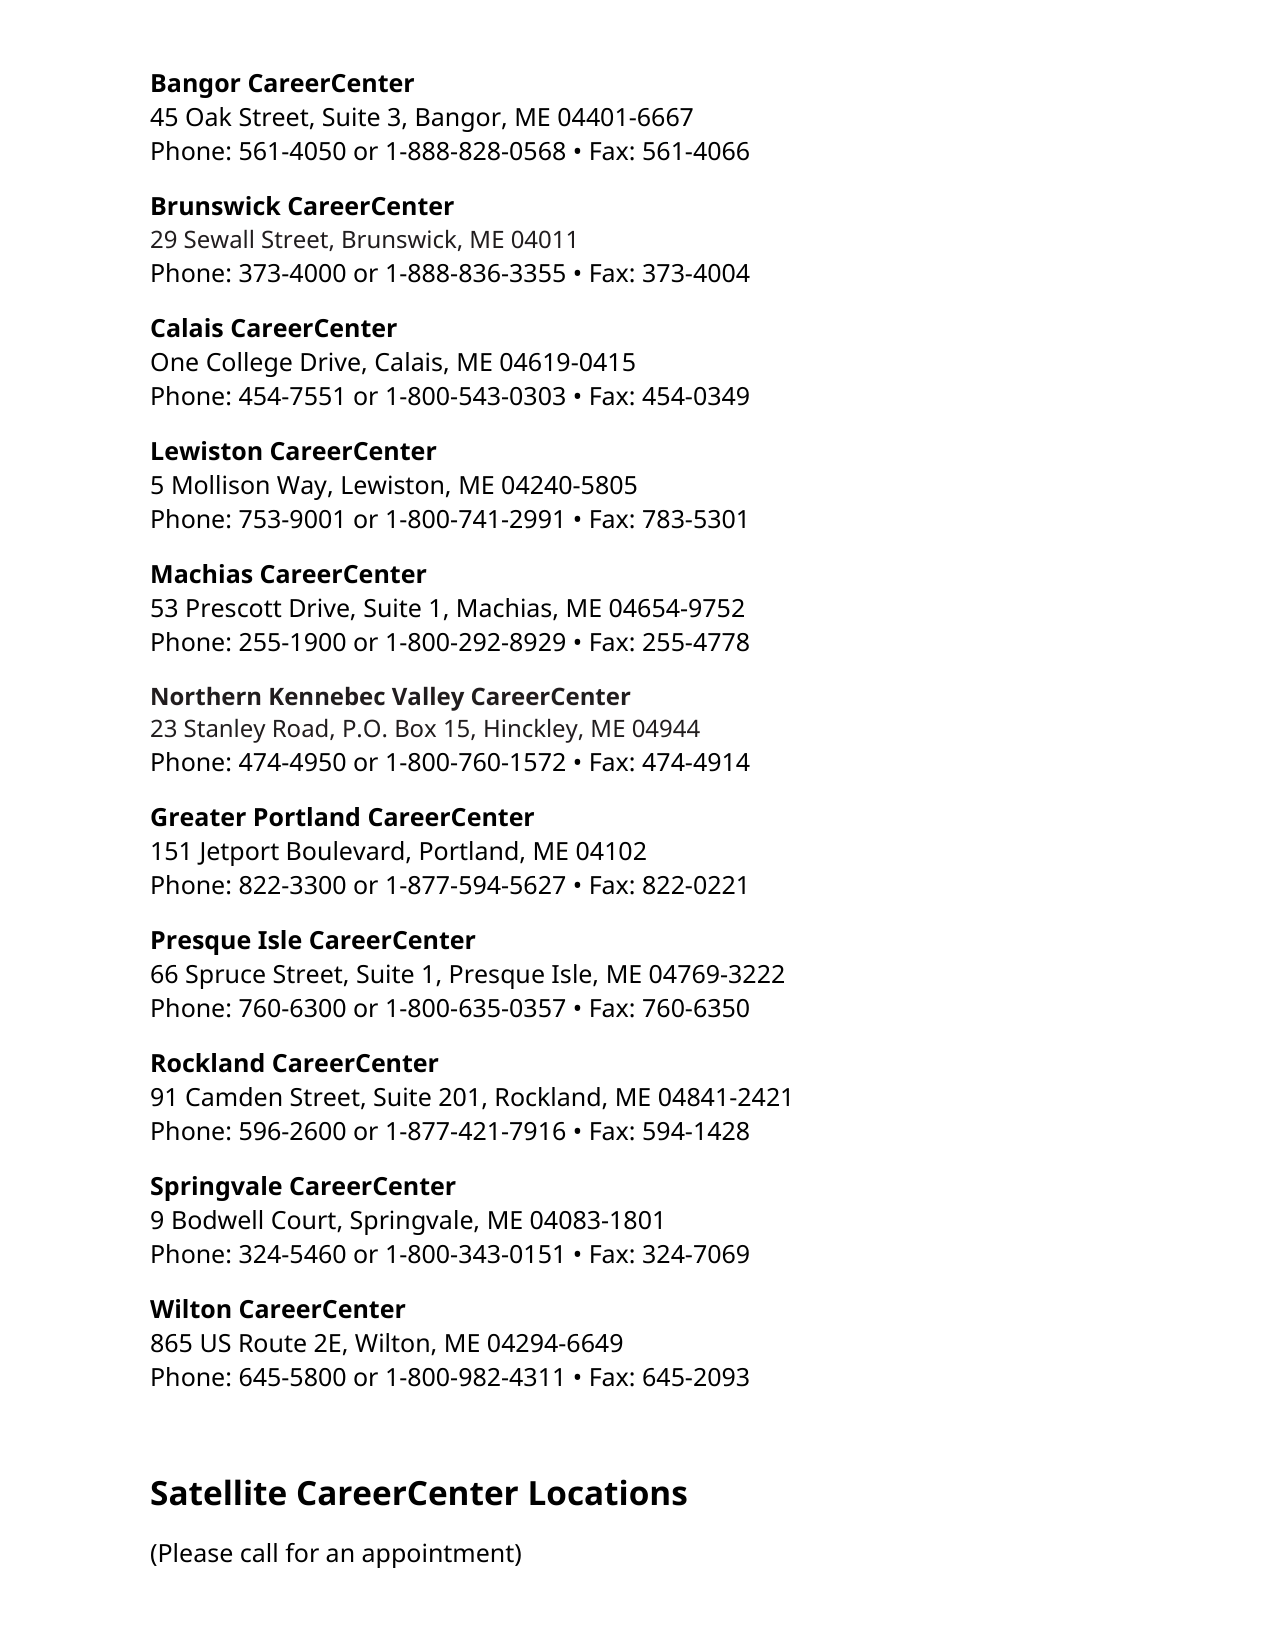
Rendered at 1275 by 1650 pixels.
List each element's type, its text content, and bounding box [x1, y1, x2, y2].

text (Please call for an appointment) [150, 1536, 1209, 1570]
text Satellite CareerCenter Locations [150, 1469, 1209, 1515]
text Brunswick CareerCenter 29 Sewall Street, Brunswick, ME 04011 Phone: 373-4000 or 1-888-836-3355 • Fax: 373-4004 [150, 189, 1209, 289]
text 23 Stanley Road, P.O. Box 15, Hinckley, ME 04944 [150, 712, 1209, 744]
text Machias CareerCenter 53 Prescott Drive, Suite 1, Machias, ME 04654-9752 Phone: 255-1900 or 1-800-292-8929 • Fax: 255-4778 [150, 556, 1209, 658]
text Presque Isle CareerCenter 66 Spruce Street, Suite 1, Presque Isle, ME 04769-3222 Phone: 760-6300 or 1-800-635-0357 • Fax: 760-6350 [150, 922, 1209, 1024]
text Lewiston CareerCenter 5 Mollison Way, Lewiston, ME 04240-5805 Phone: 753-9001 or 1-800-741-2991 • Fax: 783-5301 [150, 433, 1209, 535]
text Calais CareerCenter One College Drive, Calais, ME 04619-0415 Phone: 454-7551 or 1-800-543-0303 • Fax: 454-0349 [150, 310, 1209, 412]
text Springvale CareerCenter 9 Bodwell Court, Springvale, ME 04083-1801 Phone: 324-5460 or 1-800-343-0151 • Fax: 324-7069 [150, 1168, 1209, 1271]
text Greater Portland CareerCenter 151 Jetport Boulevard, Portland, ME 04102 Phone: 822-3300 or 1-877-594-5627 • Fax: 822-0221 [150, 799, 1209, 902]
text Bangor CareerCenter 45 Oak Street, Suite 3, Bangor, ME 04401-6667 Phone: 561-4050 or 1-888-828-0568 • Fax: 561-4066 [150, 66, 1209, 168]
text Rockland CareerCenter 91 Camden Street, Suite 201, Rockland, ME 04841-2421 Phone: 596-2600 or 1-877-421-7916 • Fax: 594-1428 [150, 1045, 1209, 1148]
text Northern Kennebec Valley CareerCenter [150, 679, 1209, 712]
text Wilton CareerCenter 865 US Route 2E, Wilton, ME 04294-6649 Phone: 645-5800 or 1-800-982-4311 • Fax: 645-2093 [150, 1291, 1209, 1394]
text Phone: 474-4950 or 1-800-760-1572 • Fax: 474-4914 [150, 744, 1209, 778]
